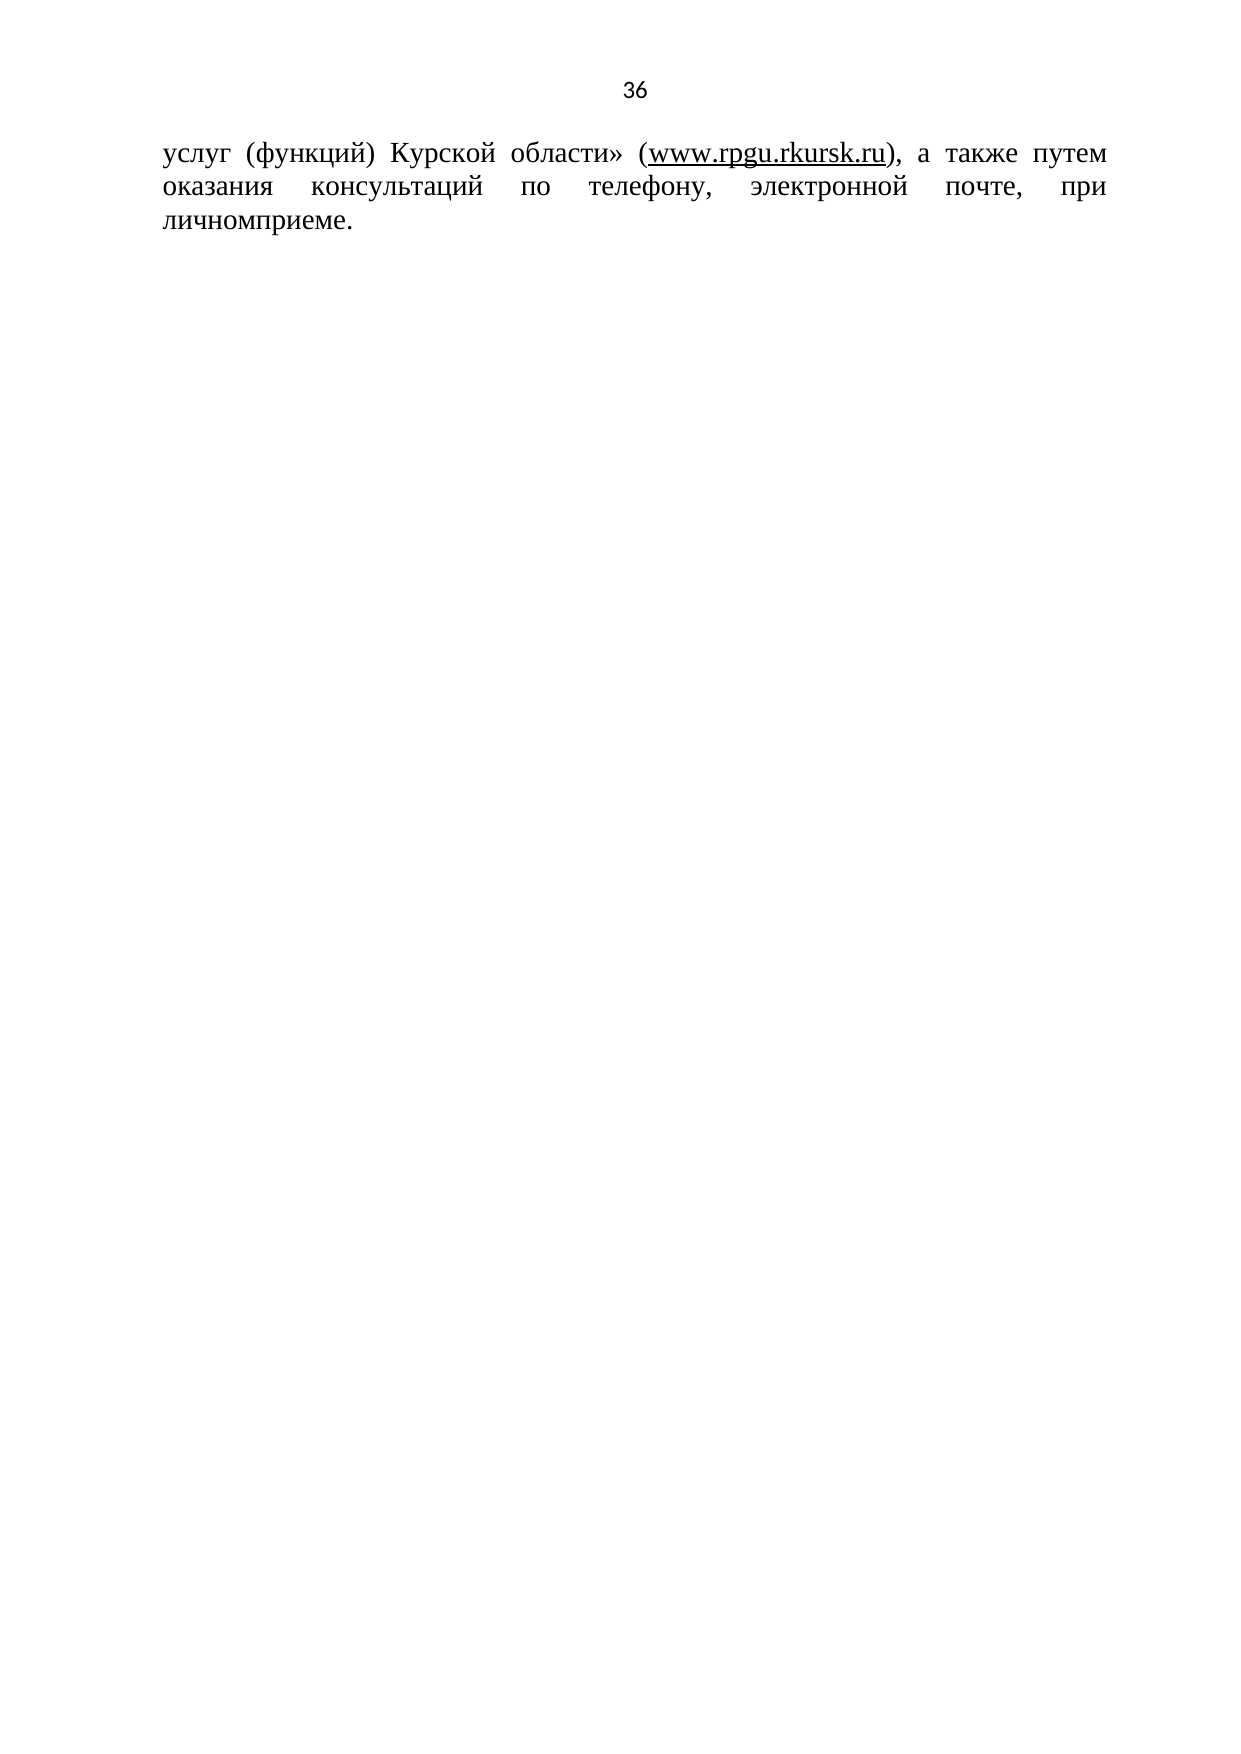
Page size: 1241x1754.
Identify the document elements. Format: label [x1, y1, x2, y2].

text [162, 135, 1107, 236]
